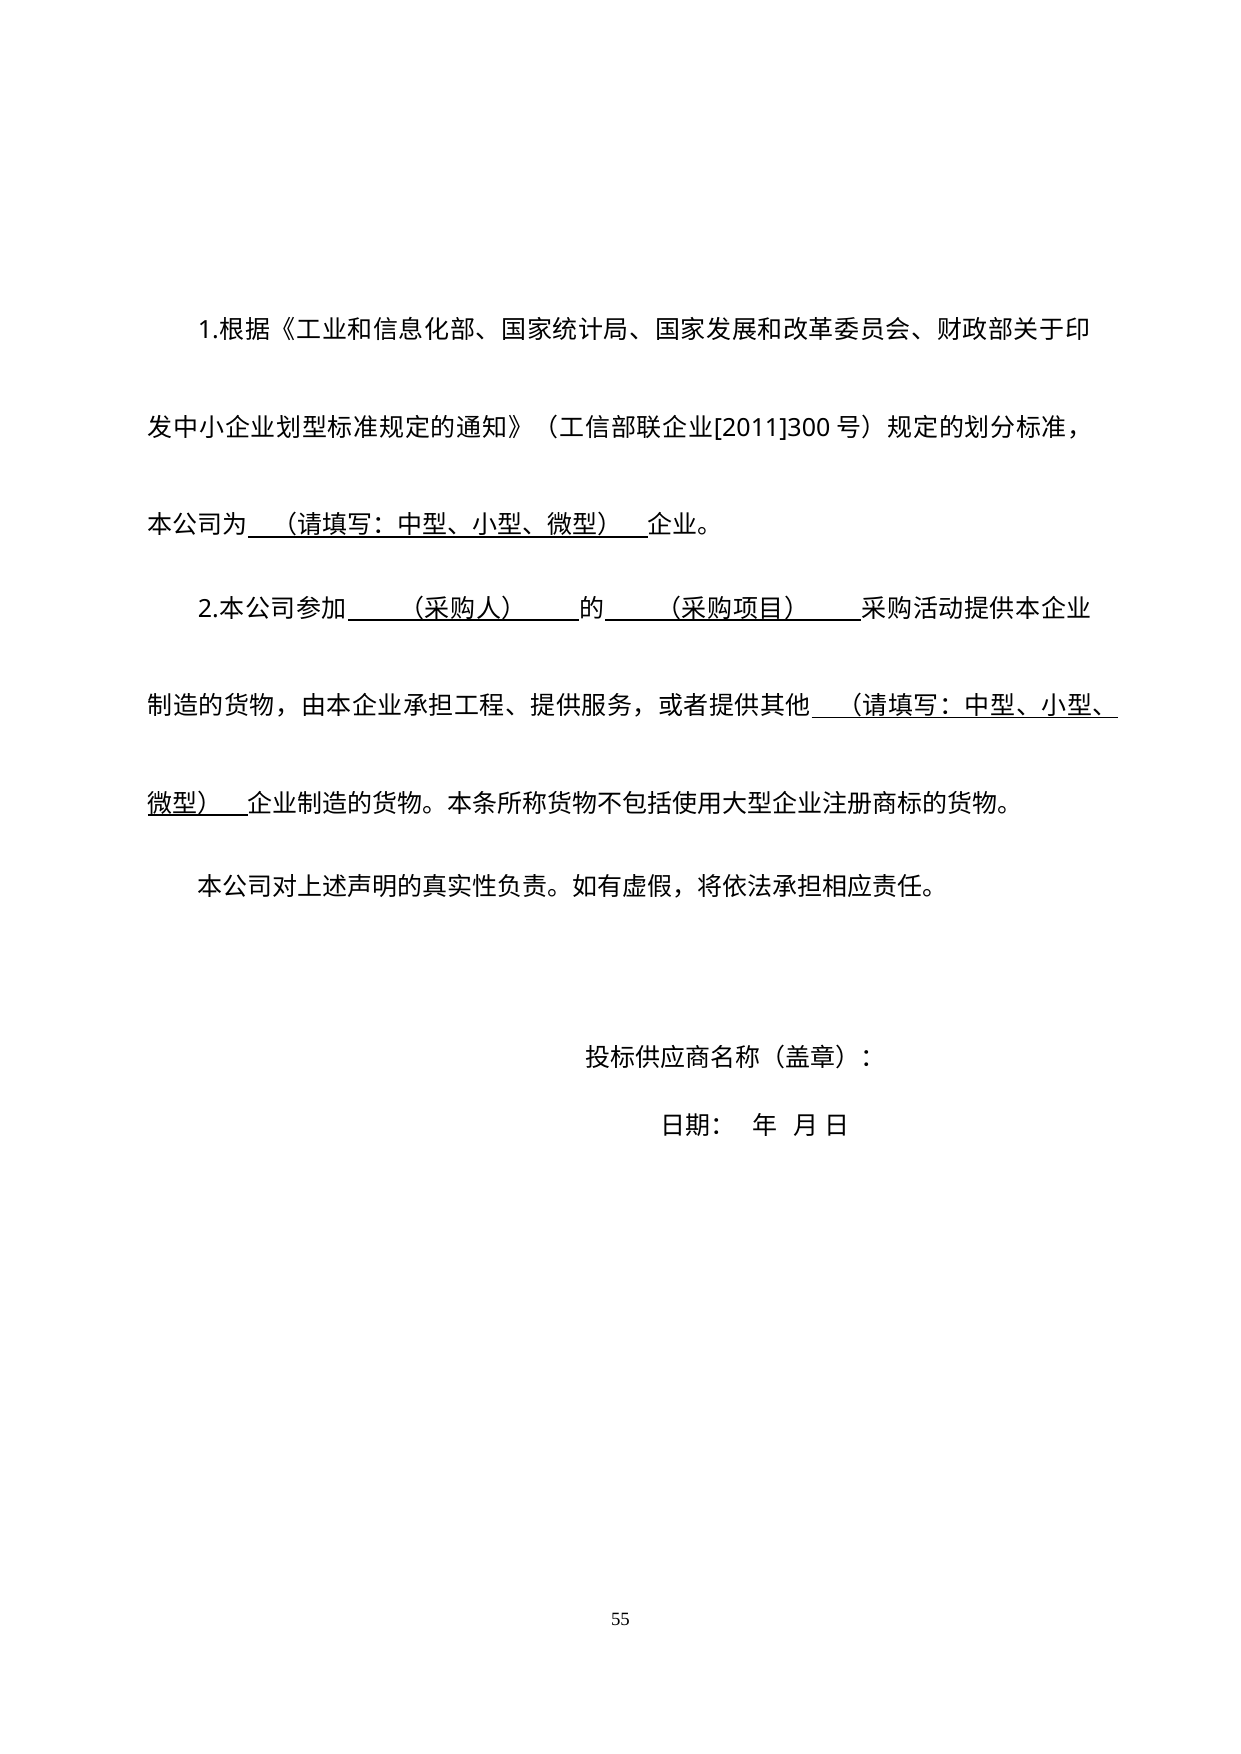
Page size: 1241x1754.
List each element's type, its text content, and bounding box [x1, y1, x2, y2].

text 2.本公司参加 （采购人） 的 （采购项目） 采购活动提供本企业制造的货物，由本企业承担工程、提供服务，或者提供其他 （请填写：中型、小型、微型） 企业制造的货物。本条所称货物不包括使用大型企业注册商标的货物。 [148, 574, 1092, 834]
text 日期： 年 月 日 [148, 1091, 1092, 1156]
text 1.根据《工业和信息化部、国家统计局、国家发展和改革委员会、财政部关于印发中小企业划型标准规定的通知》（工信部联企业[2011]300号）规定的划分标准，本公司为 （请填写：中型、小型、微型） 企业。 [148, 296, 1092, 556]
text 本公司对上述声明的真实性负责。如有虚假，将依法承担相应责任。 [148, 852, 1092, 917]
text 投标供应商名称（盖章）： [148, 1037, 1092, 1073]
